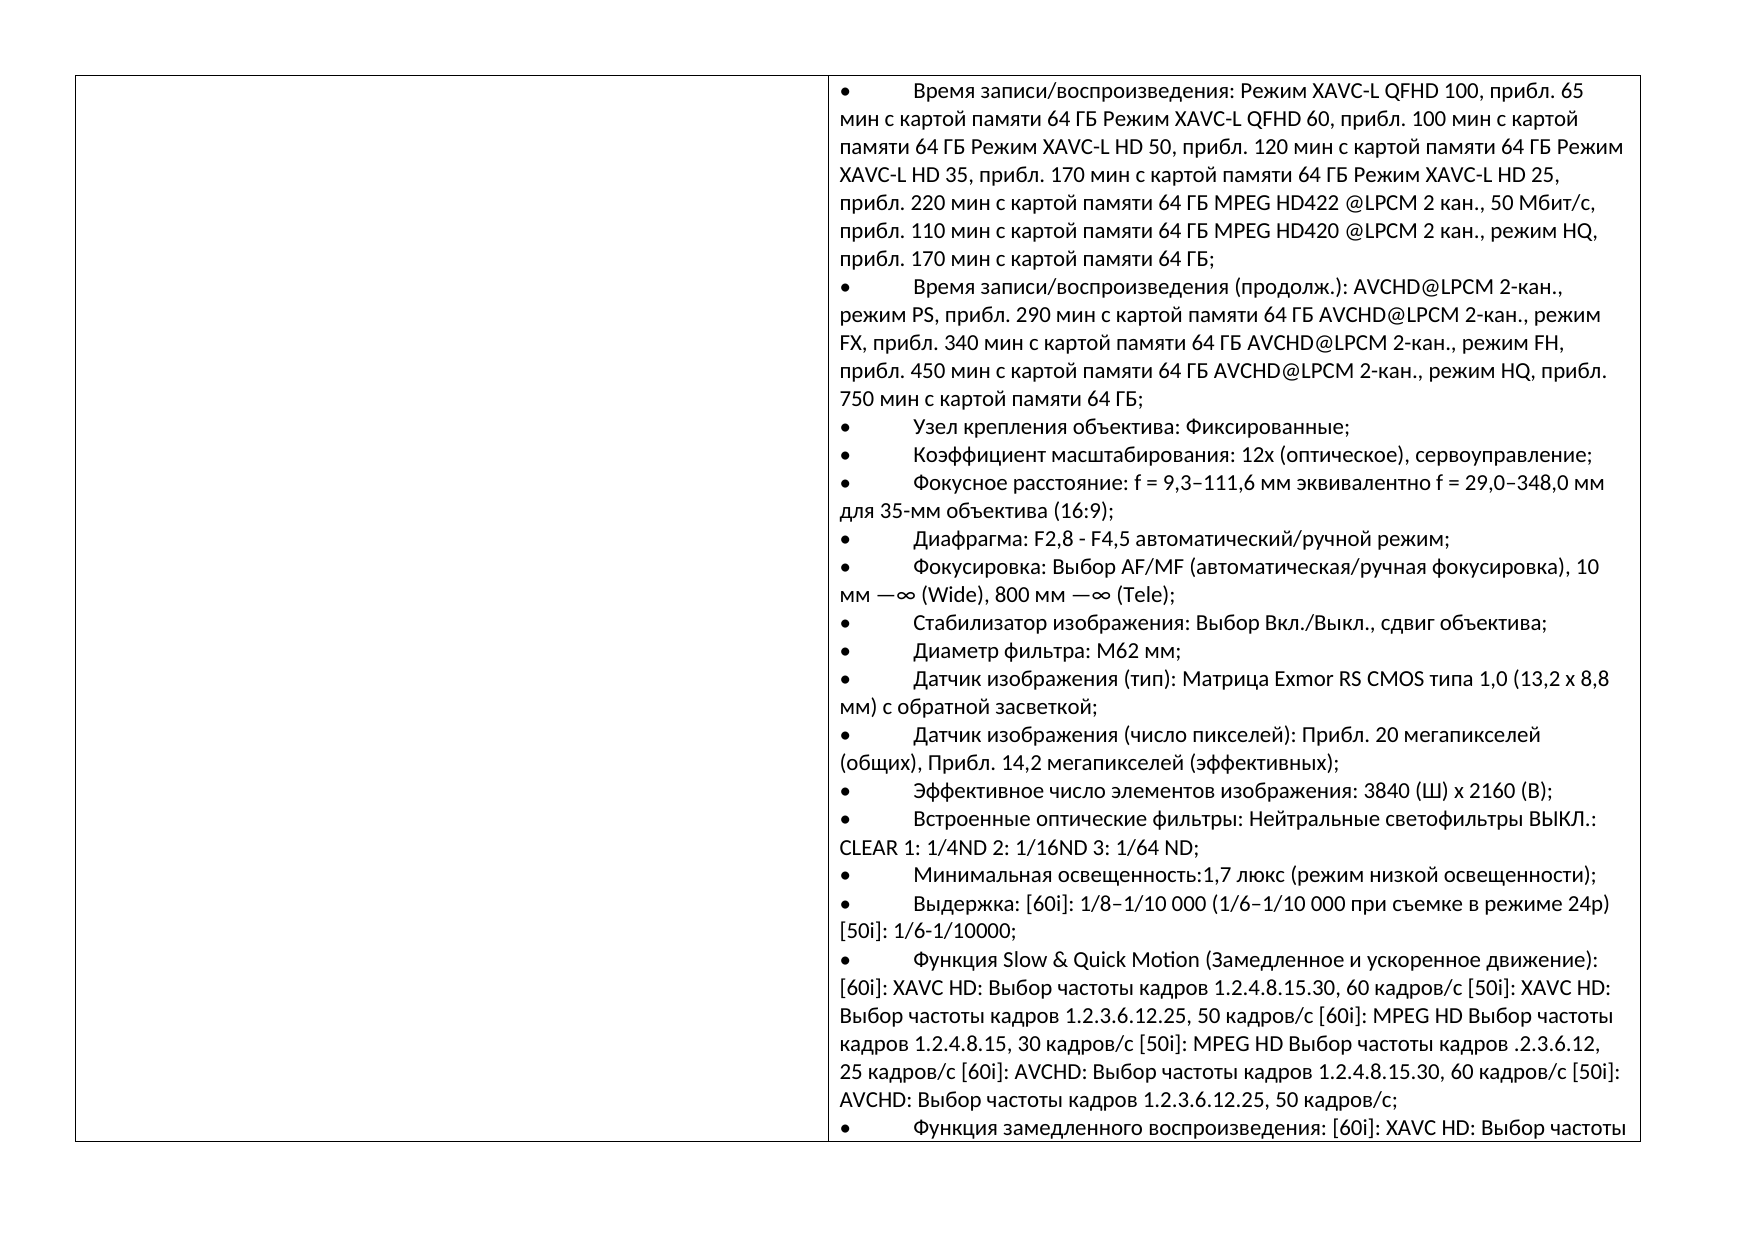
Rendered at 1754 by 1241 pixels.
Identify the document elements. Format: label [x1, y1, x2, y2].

table_cell [76, 76, 828, 1141]
table_cell [829, 76, 1640, 1141]
